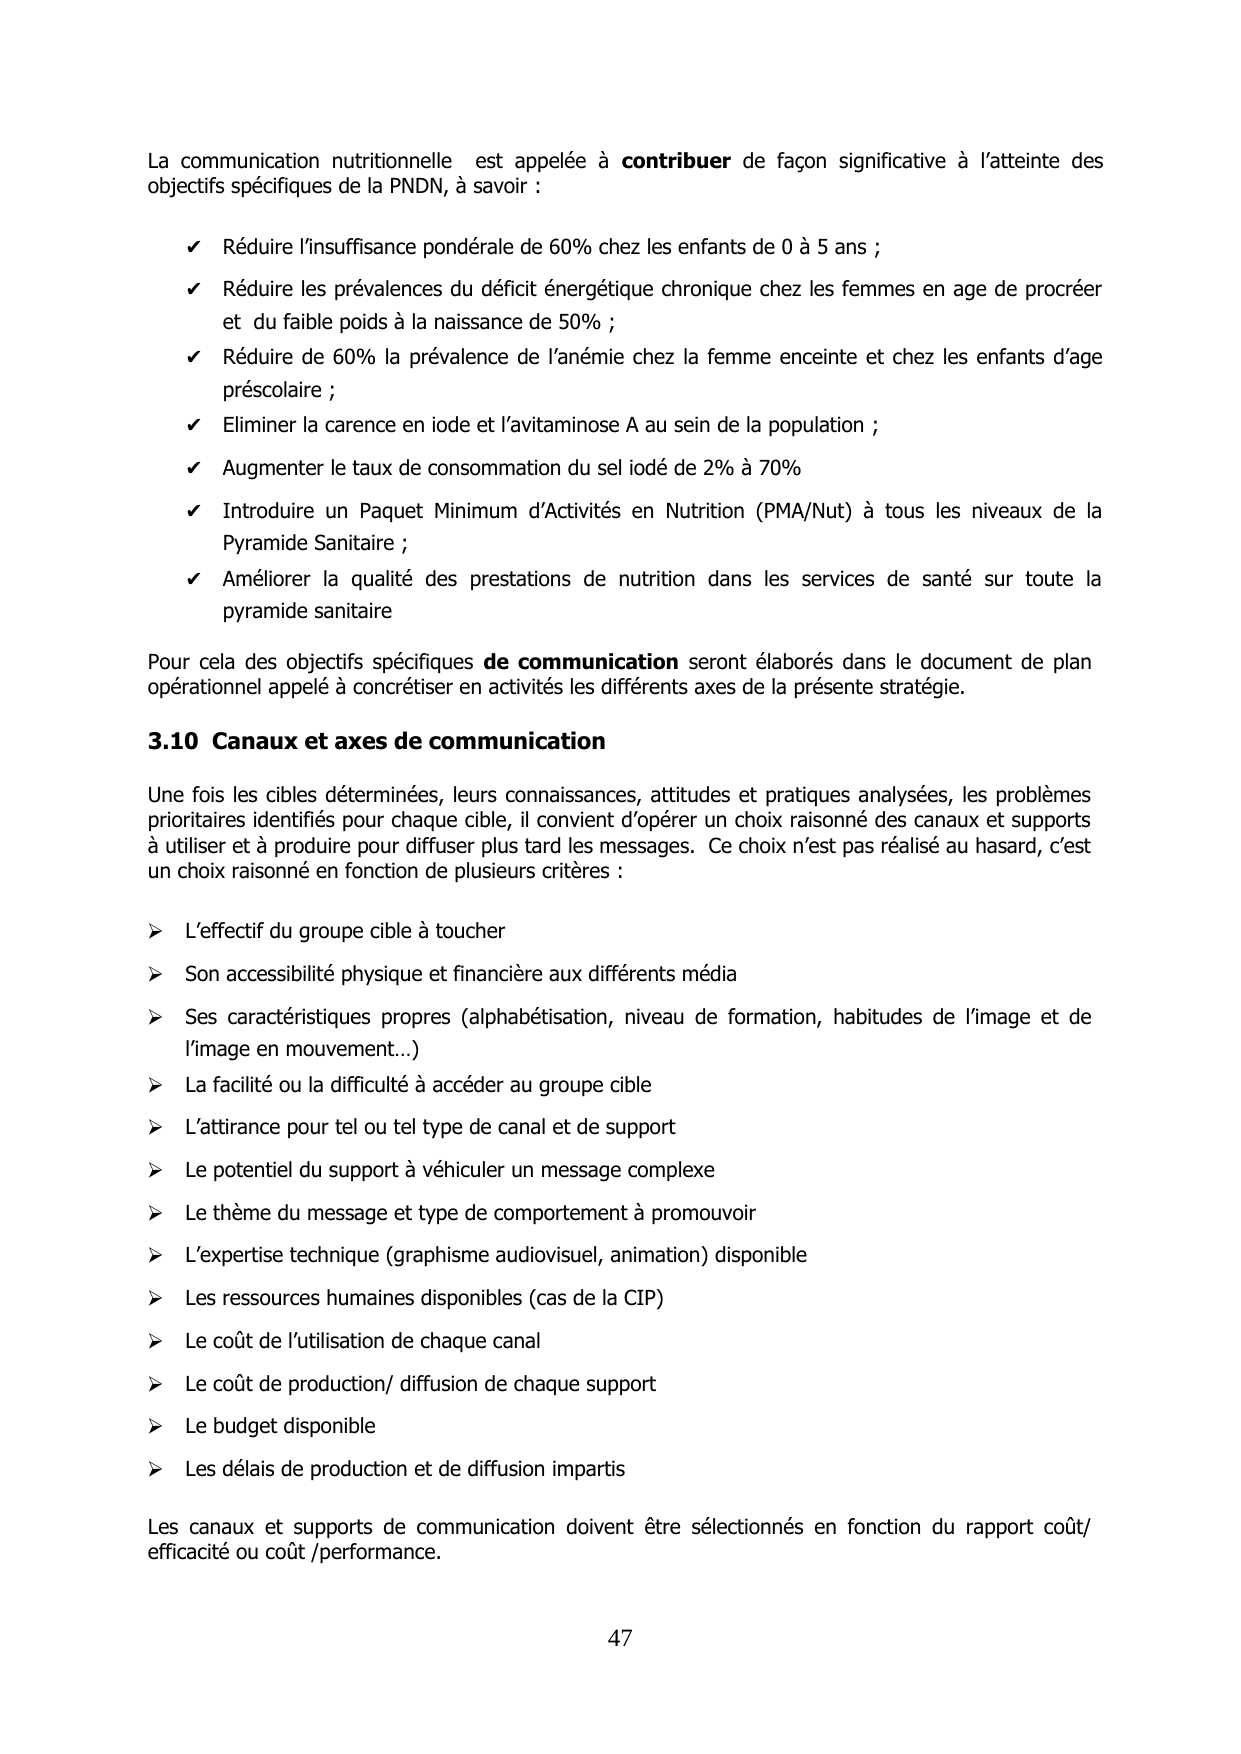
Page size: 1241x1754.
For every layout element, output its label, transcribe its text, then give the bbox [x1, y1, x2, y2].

list L’attirance pour tel ou tel type de canal et de support [148, 1104, 1093, 1147]
text Pour cela des objectifs spécifiques de communication seront élaborés dans le document de plan opérationnel appelé à concrétiser en activités les différents axes de la présente stratégie. [148, 648, 1093, 699]
list Réduire de 60% la prévalence de l’anémie chez la femme enceinte et chez les enfants d’age préscolaire ; [185, 334, 1104, 402]
list Le budget disponible [148, 1403, 1093, 1446]
list L’effectif du groupe cible à toucher [148, 908, 1093, 951]
list Introduire un Paquet Minimum d’Activités en Nutrition (PMA/Nut) à tous les niveaux de la Pyramide Sanitaire ; [185, 487, 1104, 555]
list Le coût de l’utilisation de chaque canal [148, 1317, 1093, 1360]
list Eliminer la carence en iode et l’avitaminose A au sein de la population ; [185, 402, 1127, 444]
list Le coût de production/ diffusion de chaque support [148, 1360, 1093, 1403]
list Ses caractéristiques propres (alphabétisation, niveau de formation, habitudes de l’image et de l’image en mouvement…) [148, 993, 1093, 1061]
list L’expertise technique (graphisme audiovisuel, animation) disponible [148, 1232, 1093, 1275]
list Le potentiel du support à véhiculer un message complexe [148, 1147, 1093, 1189]
list Son accessibilité physique et financière aux différents média [148, 951, 1093, 993]
list Les délais de production et de diffusion impartis [148, 1446, 1093, 1488]
list Réduire les prévalences du déficit énergétique chronique chez les femmes en age de procréer et du faible poids à la naissance de 50% ; [185, 266, 1104, 334]
text La communication nutritionnelle est appelée à contribuer de façon significative à l’atteinte des objectifs spécifiques de la PNDN, à savoir : [148, 148, 1104, 198]
text Une fois les cibles déterminées, leurs connaissances, attitudes et pratiques analysées, les problèmes prioritaires identifiés pour chaque cible, il convient d’opérer un choix raisonné des canaux et supports à utiliser et à produire pour diffuser plus tard les messages. Ce choix n’est pas réalisé au hasard, c’est un choix raisonné en fonction de plusieurs critères : [148, 782, 1093, 883]
text 3.10 Canaux et axes de communication [148, 726, 1093, 754]
text Les canaux et supports de communication doivent être sélectionnés en fonction du rapport coût/ efficacité ou coût /performance. [148, 1513, 1093, 1564]
list Réduire l’insuffisance pondérale de 60% chez les enfants de 0 à 5 ans ; [185, 223, 1127, 266]
list Améliorer la qualité des prestations de nutrition dans les services de santé sur toute la pyramide sanitaire [185, 555, 1104, 623]
list La facilité ou la difficulté à accéder au groupe cible [148, 1061, 1093, 1104]
list Augmenter le taux de consommation du sel iodé de 2% à 70% [185, 444, 1127, 487]
list Les ressources humaines disponibles (cas de la CIP) [148, 1275, 1093, 1317]
list Le thème du message et type de comportement à promouvoir [148, 1189, 1093, 1232]
